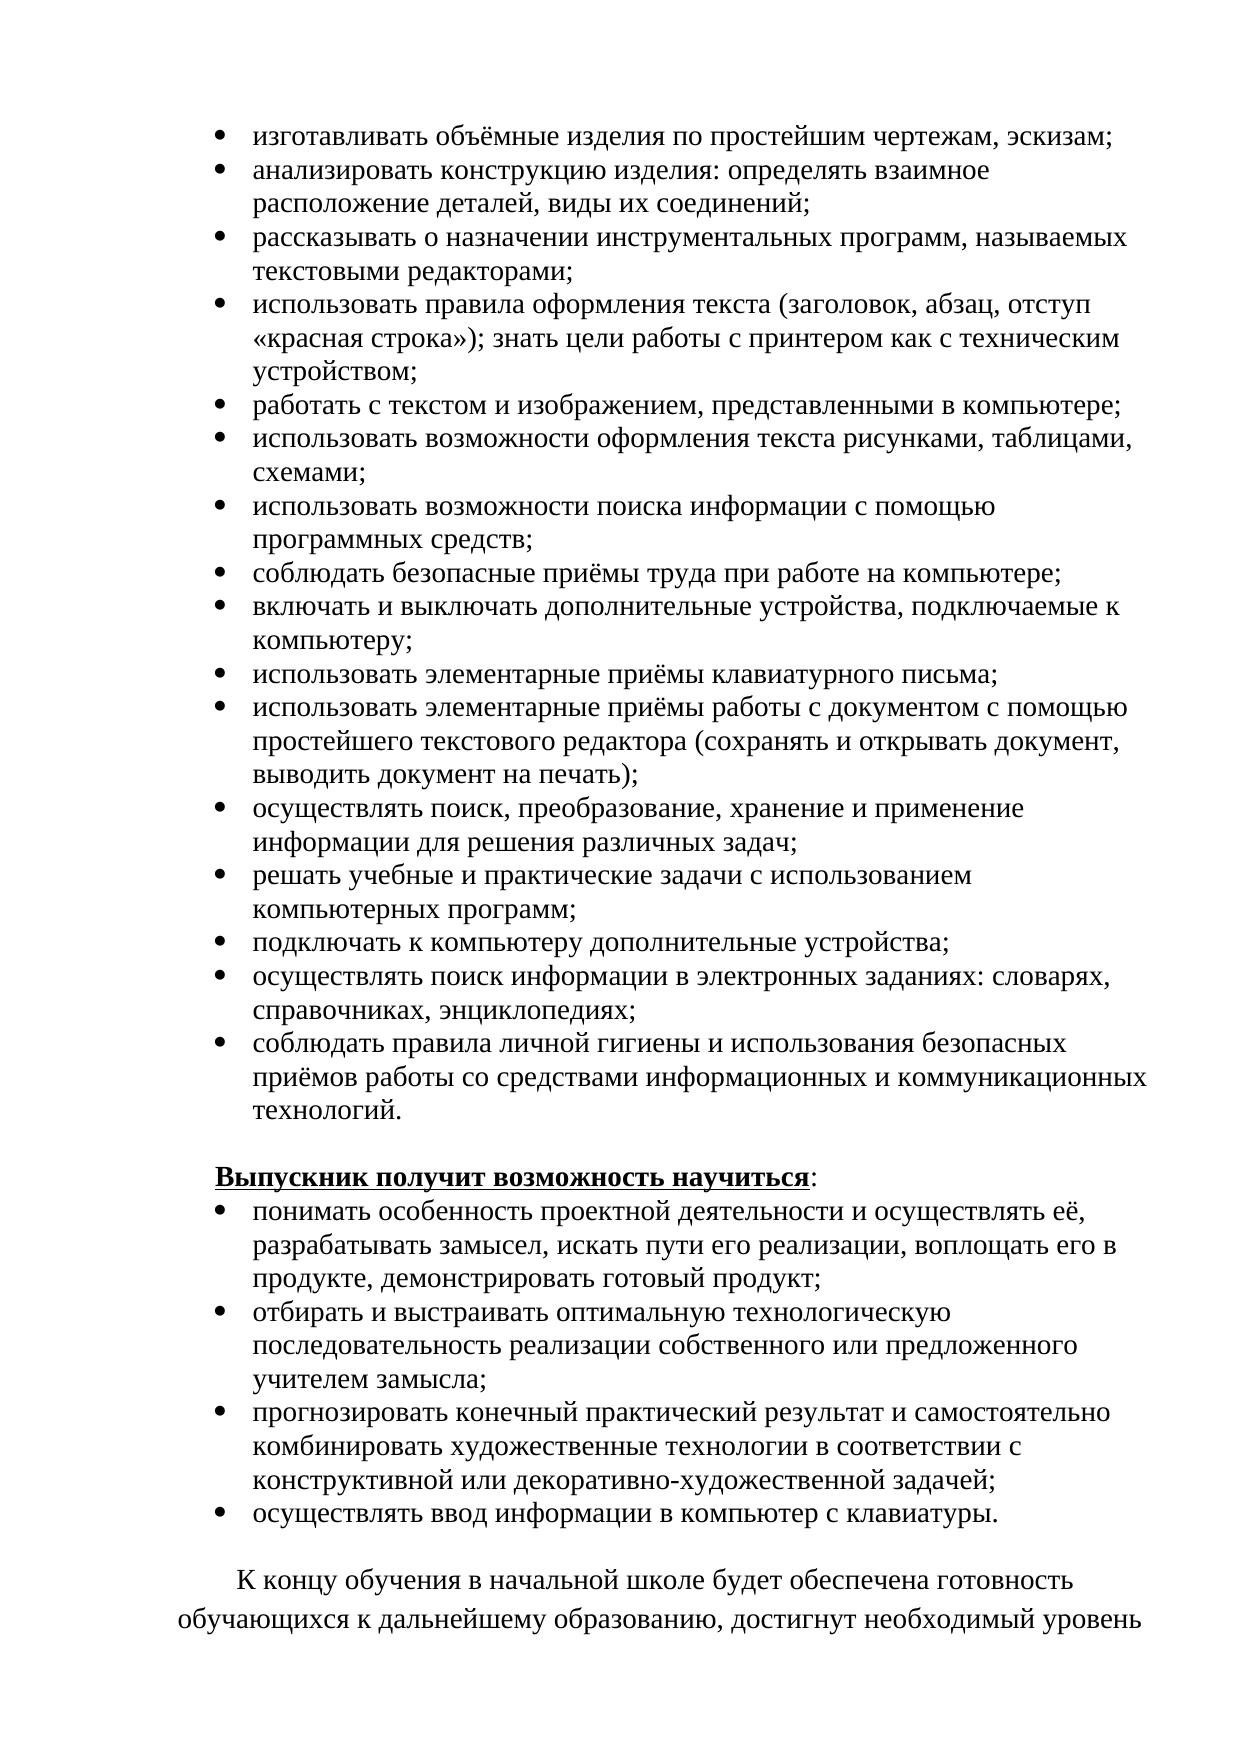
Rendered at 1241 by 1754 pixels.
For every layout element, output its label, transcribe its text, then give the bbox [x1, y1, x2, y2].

text Выпускник получит возможность научиться: [215, 1159, 1152, 1193]
list понимать особенность проектной деятельности и осуществлять её, разрабатывать замысел, искать пути его реализации, воплощать его в продукте, демонстрировать готовый продукт; [215, 1193, 1152, 1294]
list изготавливать объёмные изделия по простейшим чертежам, эскизам; [215, 118, 1152, 152]
list использовать элементарные приёмы клавиатурного письма; [215, 656, 1152, 689]
list решать учебные и практические задачи с использованием компьютерных программ; [215, 857, 1152, 924]
list работать с текстом и изображением, представленными в компьютере; [215, 387, 1152, 421]
list осуществлять поиск, преобразование, хранение и применение информации для решения различных задач; [215, 790, 1152, 857]
list подключать к компьютеру дополнительные устройства; [215, 924, 1152, 958]
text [177, 1562, 1152, 1634]
list прогнозировать конечный практический результат и самостоятельно комбинировать художественные технологии в соответствии с конструктивной или декоративно-художественной задачей; [215, 1394, 1152, 1495]
list отбирать и выстраивать оптимальную технологическую последовательность реализации собственного или предложенного учителем замысла; [215, 1294, 1152, 1394]
list соблюдать безопасные приёмы труда при работе на компьютере; [215, 555, 1152, 588]
list анализировать конструкцию изделия: определять взаимное расположение деталей, виды их соединений; [215, 152, 1152, 219]
list использовать возможности поиска информации с помощью программных средств; [215, 488, 1152, 555]
list использовать правила оформления текста (заголовок, абзац, отступ «красная строка»); знать цели работы с принтером как с техническим устройством; [215, 286, 1152, 387]
list рассказывать о назначении инструментальных программ, называемых текстовыми редакторами; [215, 219, 1152, 286]
list осуществлять ввод информации в компьютер с клавиатуры. [215, 1495, 1152, 1529]
list использовать возможности оформления текста рисунками, таблицами, схемами; [215, 421, 1152, 488]
list соблюдать правила личной гигиены и использования безопасных приёмов работы со средствами информационных и коммуникационных технологий. [215, 1025, 1152, 1126]
list осуществлять поиск информации в электронных заданиях: словарях, справочниках, энциклопедиях; [215, 958, 1152, 1025]
list включать и выключать дополнительные устройства, подключаемые к компьютеру; [215, 588, 1152, 656]
list использовать элементарные приёмы работы с документом с помощью простейшего текстового редактора (сохранять и открывать документ, выводить документ на печать); [215, 689, 1152, 790]
